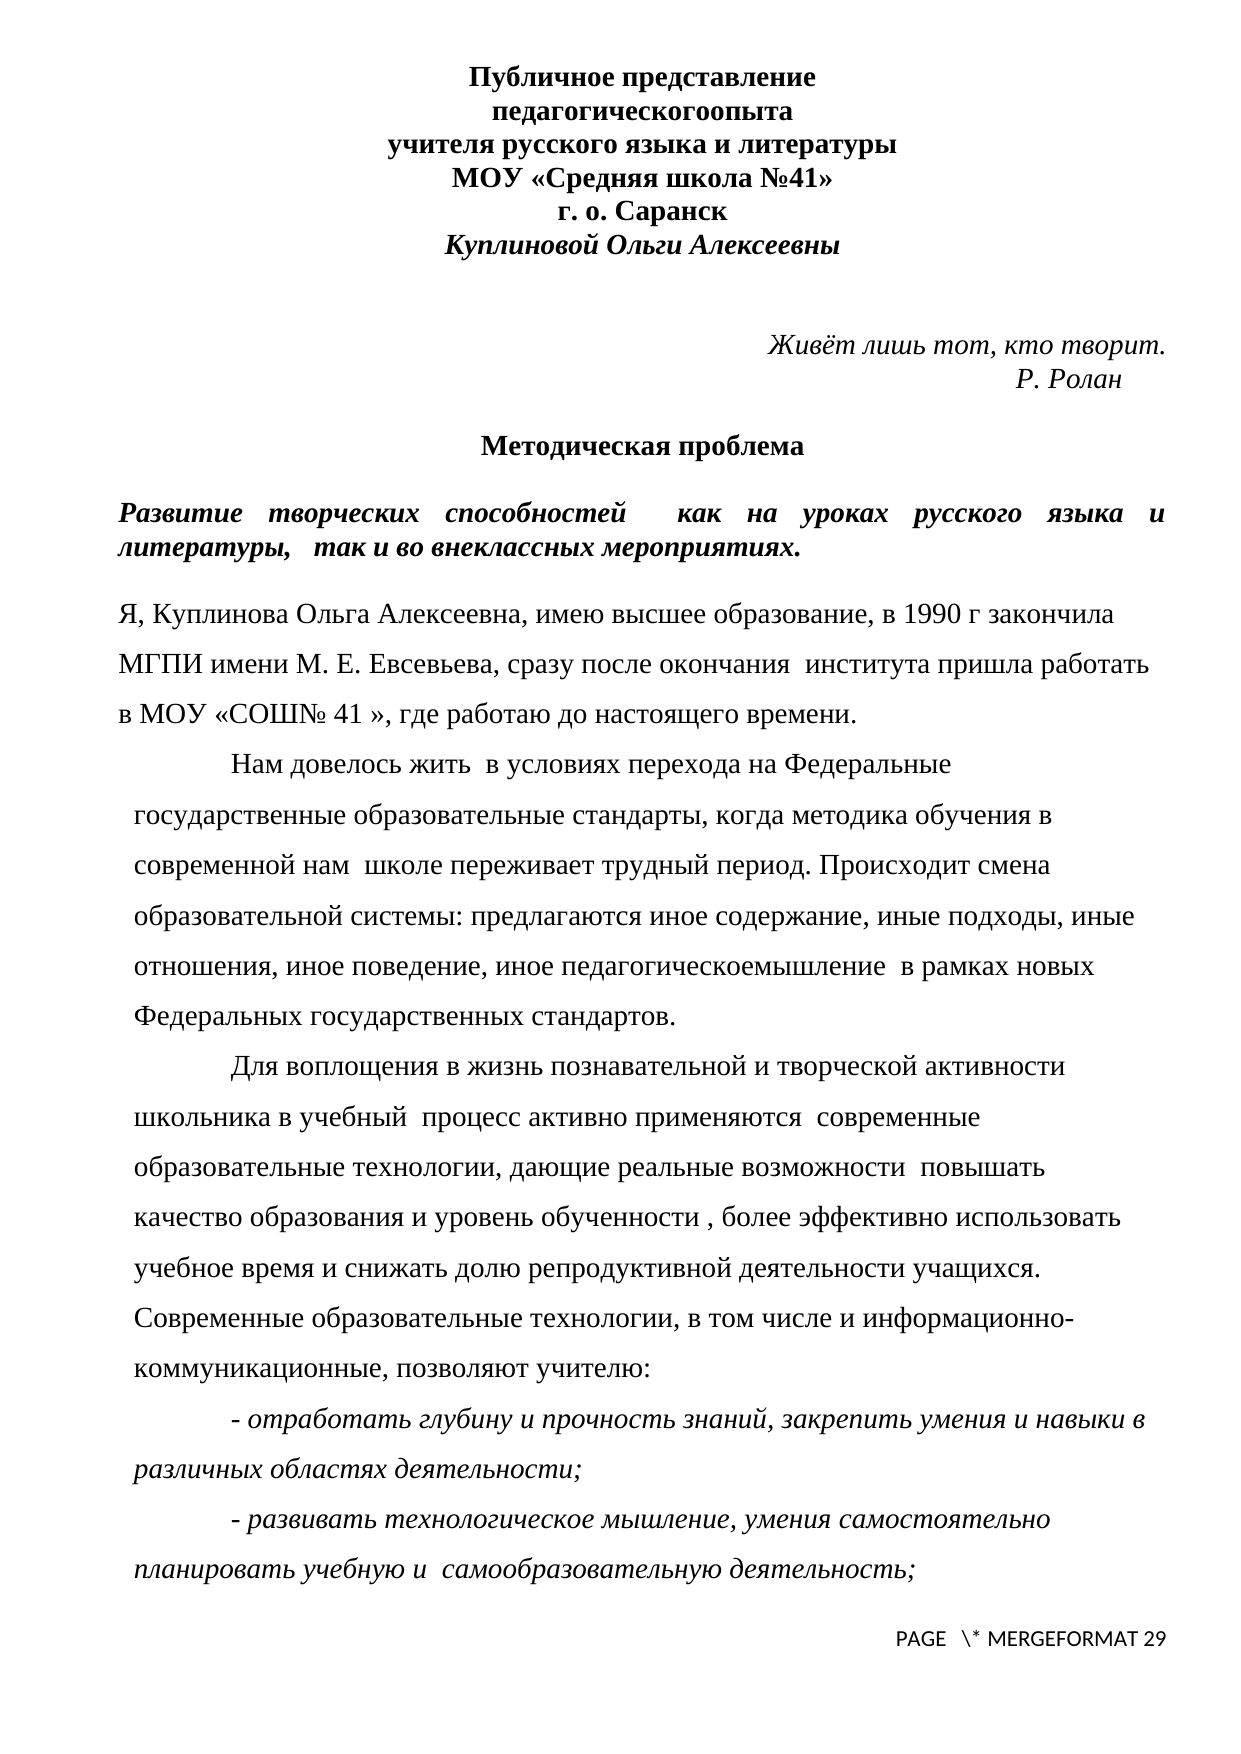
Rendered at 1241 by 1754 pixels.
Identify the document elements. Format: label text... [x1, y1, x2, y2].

text МОУ «Средняя школа №41» [118, 160, 1167, 193]
text педагогическогоопыта [118, 93, 1167, 126]
text - развивать технологическое мышление, умения самостоятельно планировать учебную и самообразовательную деятельность; [134, 1501, 1151, 1585]
text г. о. Саранск [118, 193, 1167, 227]
text Нам довелось жить в условиях перехода на Федеральные государственные образовательные стандарты, когда методика обучения в современной нам школе переживает трудный период. Происходит смена образовательной системы: предлагаются иное содержание, иные подходы, иные отношения, иное поведение, иное педагогическоемышление в рамках новых Федеральных государственных стандартов. [134, 747, 1151, 1032]
text Методическая проблема [118, 428, 1167, 462]
text Я, Куплинова Ольга Алексеевна, имею высшее образование, в 1990 г закончила МГПИ имени М. Е. Евсевьева, сразу после окончания института пришла работать в МОУ «СОШ№ 41 », где работаю до настоящего времени. [118, 596, 1167, 730]
text Развитие творческих способностей как на уроках русского языка и литературы, так и во внеклассных мероприятиях. [118, 495, 1167, 562]
text Публичное представление [118, 59, 1167, 93]
text Р. Ролан [118, 361, 1167, 394]
text учителя русского языка и литературы [118, 126, 1167, 160]
text Живёт лишь тот, кто творит. [118, 327, 1167, 361]
text - отработать глубину и прочность знаний, закрепить умения и навыки в различных областях деятельности; [134, 1401, 1151, 1484]
text Куплиновой Ольги Алексеевны [118, 227, 1167, 260]
text Для воплощения в жизнь познавательной и творческой активности школьника в учебный процесс активно применяются современные образовательные технологии, дающие реальные возможности повышать качество образования и уровень обученности , более эффективно использовать учебное время и снижать долю репродуктивной деятельности учащихся. Современные образовательные технологии, в том числе и информационно-коммуникационные, позволяют учителю: [134, 1048, 1151, 1384]
